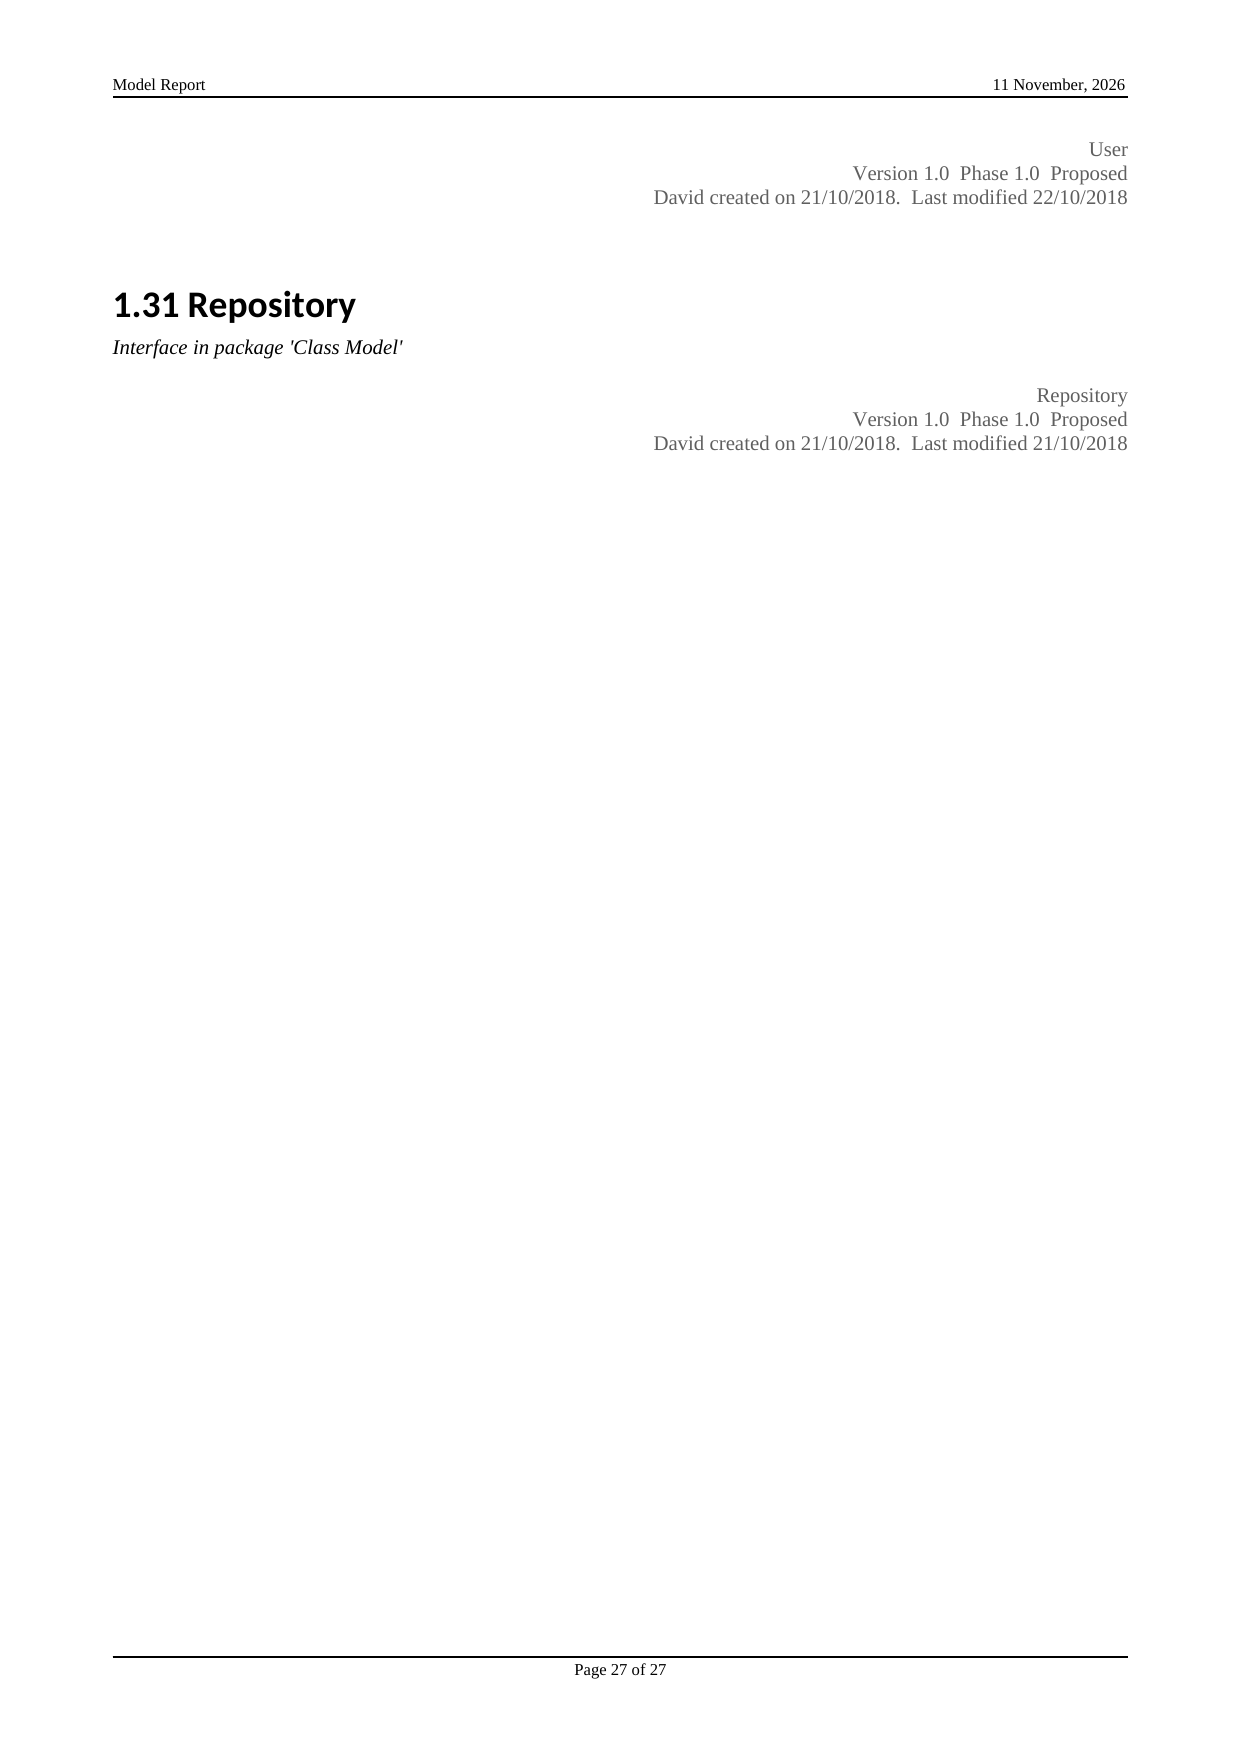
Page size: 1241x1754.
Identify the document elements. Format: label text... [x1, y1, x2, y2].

text Version 1.0 Phase 1.0 Proposed [112, 161, 1128, 185]
text Version 1.0 Phase 1.0 Proposed [112, 407, 1128, 431]
text Repository [112, 383, 1128, 407]
subtitle Repository [112, 281, 1128, 327]
text David created on 21/10/2018. Last modified 22/10/2018 [112, 185, 1128, 209]
text User [112, 137, 1128, 161]
text Interface in package 'Class Model' [112, 335, 1128, 359]
text David created on 21/10/2018. Last modified 21/10/2018 [112, 431, 1128, 455]
